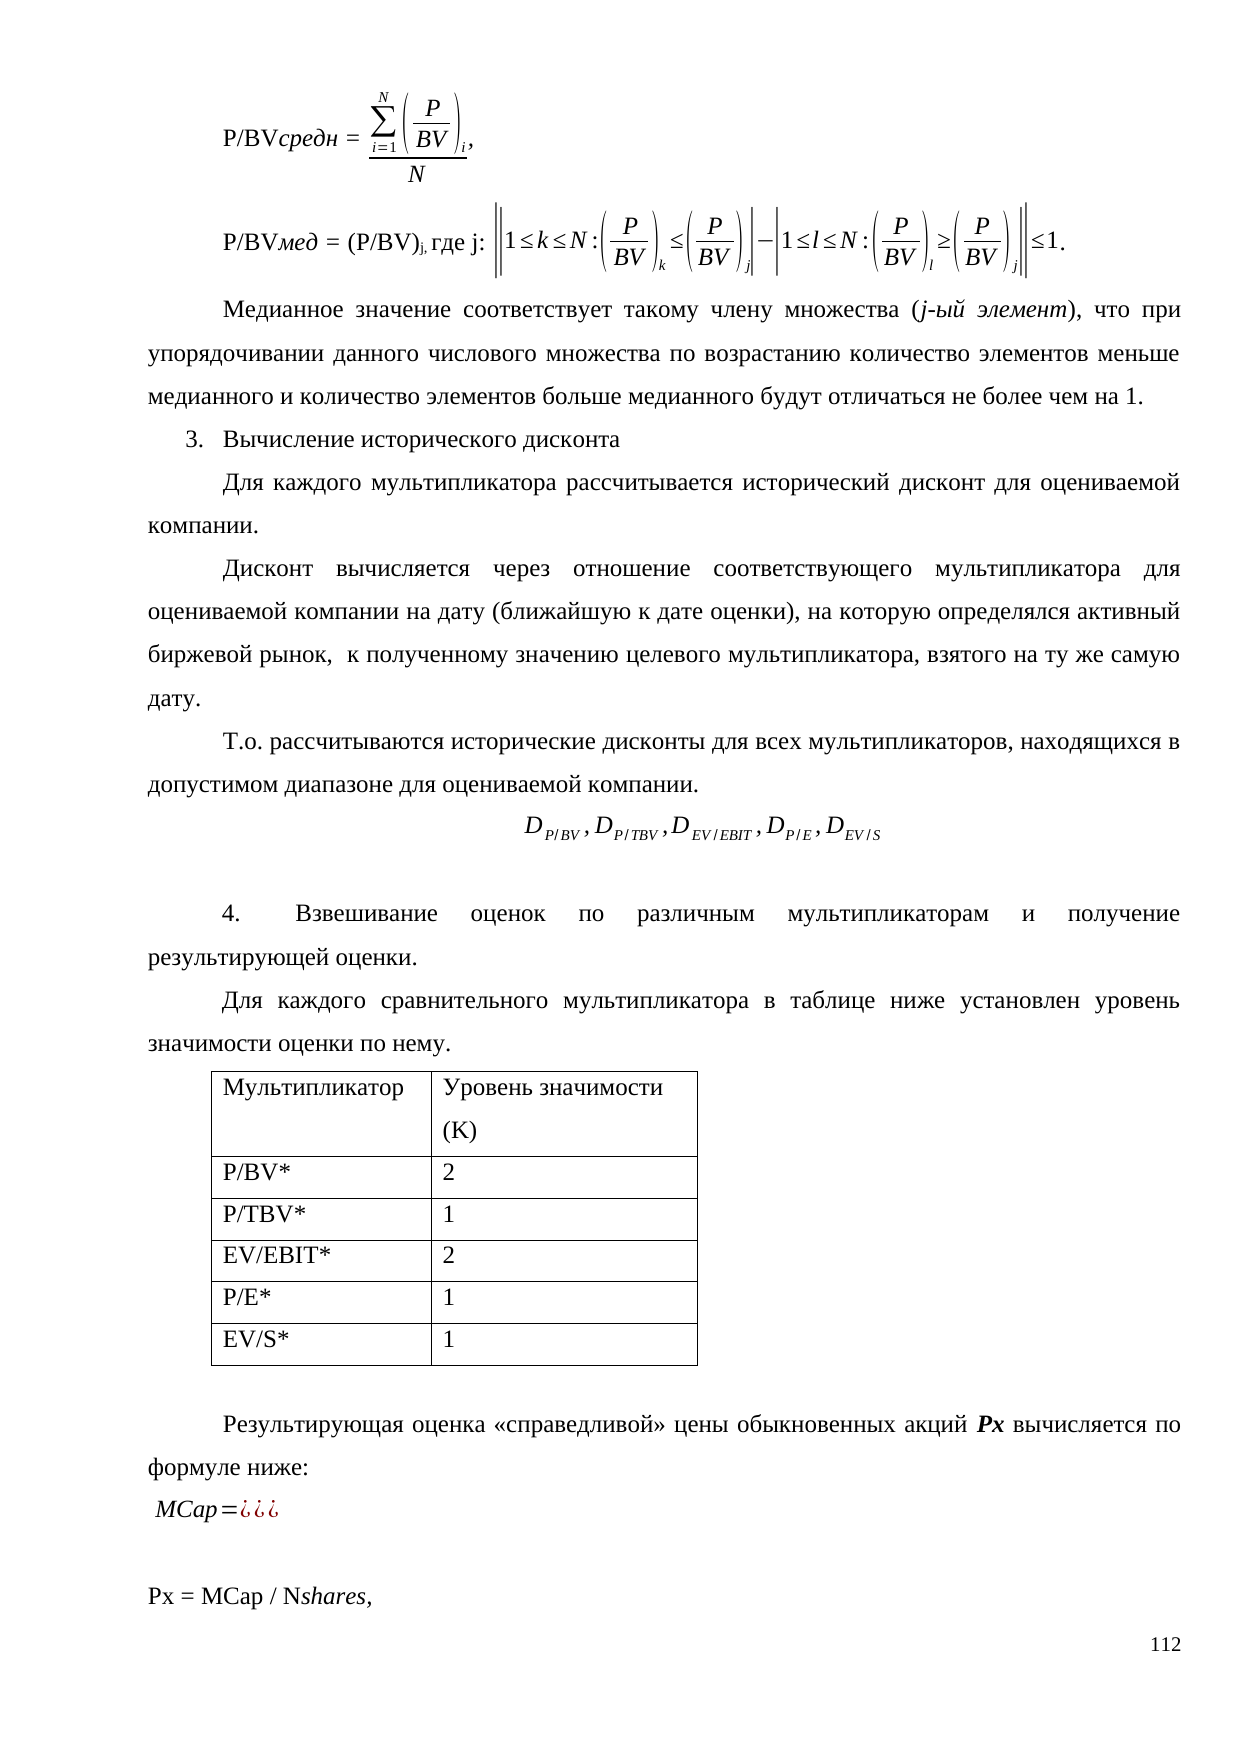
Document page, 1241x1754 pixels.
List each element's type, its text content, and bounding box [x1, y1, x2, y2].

list Результирующая оценка «справедливой» цены обыкновенных акций Px вычисляется по формуле ниже: [148, 1409, 1181, 1481]
list Медианное значение соответствует такому члену множества (j-ый элемент), что при упорядочивании данного числового множества по возрастанию количество элементов меньше медианного и количество элементов больше медианного будут отличаться не более чем на 1. [148, 294, 1181, 409]
list Для каждого сравнительного мультипликатора в таблице ниже установлен уровень значимости оценки по нему. [148, 985, 1181, 1057]
table_cell P/BV* [212, 1157, 431, 1198]
table_cell P/E* [212, 1282, 431, 1323]
table_cell P/TBV* [212, 1199, 431, 1239]
list Т.о. рассчитываются исторические дисконты для всех мультипликаторов, находящихся в допустимом диапазоне для оцениваемой компании. [148, 726, 1181, 798]
list Вычисление исторического дисконта [185, 424, 1181, 453]
table_cell 1 [432, 1324, 697, 1365]
table_cell 1 [432, 1199, 697, 1239]
list P/BVмед = (P/BV)j, где j: . [148, 202, 1181, 280]
list Взвешивание оценок по различным мультипликаторам и получение результирующей оценки. [148, 898, 1181, 970]
table_header Уровень значимости (K) [432, 1072, 697, 1156]
table_header Мультипликатор [212, 1072, 431, 1156]
list Для каждого мультипликатора рассчитывается исторический дисконт для оцениваемой компании. [148, 467, 1181, 539]
table_cell 2 [432, 1241, 697, 1281]
table_cell 2 [432, 1157, 697, 1198]
table_cell EV/S* [212, 1324, 431, 1365]
table_cell 1 [432, 1282, 697, 1323]
list P/BVсредн = , [148, 89, 1181, 187]
list Дисконт вычисляется через отношение соответствующего мультипликатора для оцениваемой компании на дату (ближайшую к дате оценки), на которую определялся активный биржевой рынок, к полученному значению целевого мультипликатора, взятого на ту же самую дату. [148, 553, 1181, 711]
table_cell EV/EBIT* [212, 1241, 431, 1281]
list Px = MCap / Nshares, [148, 1581, 1181, 1610]
